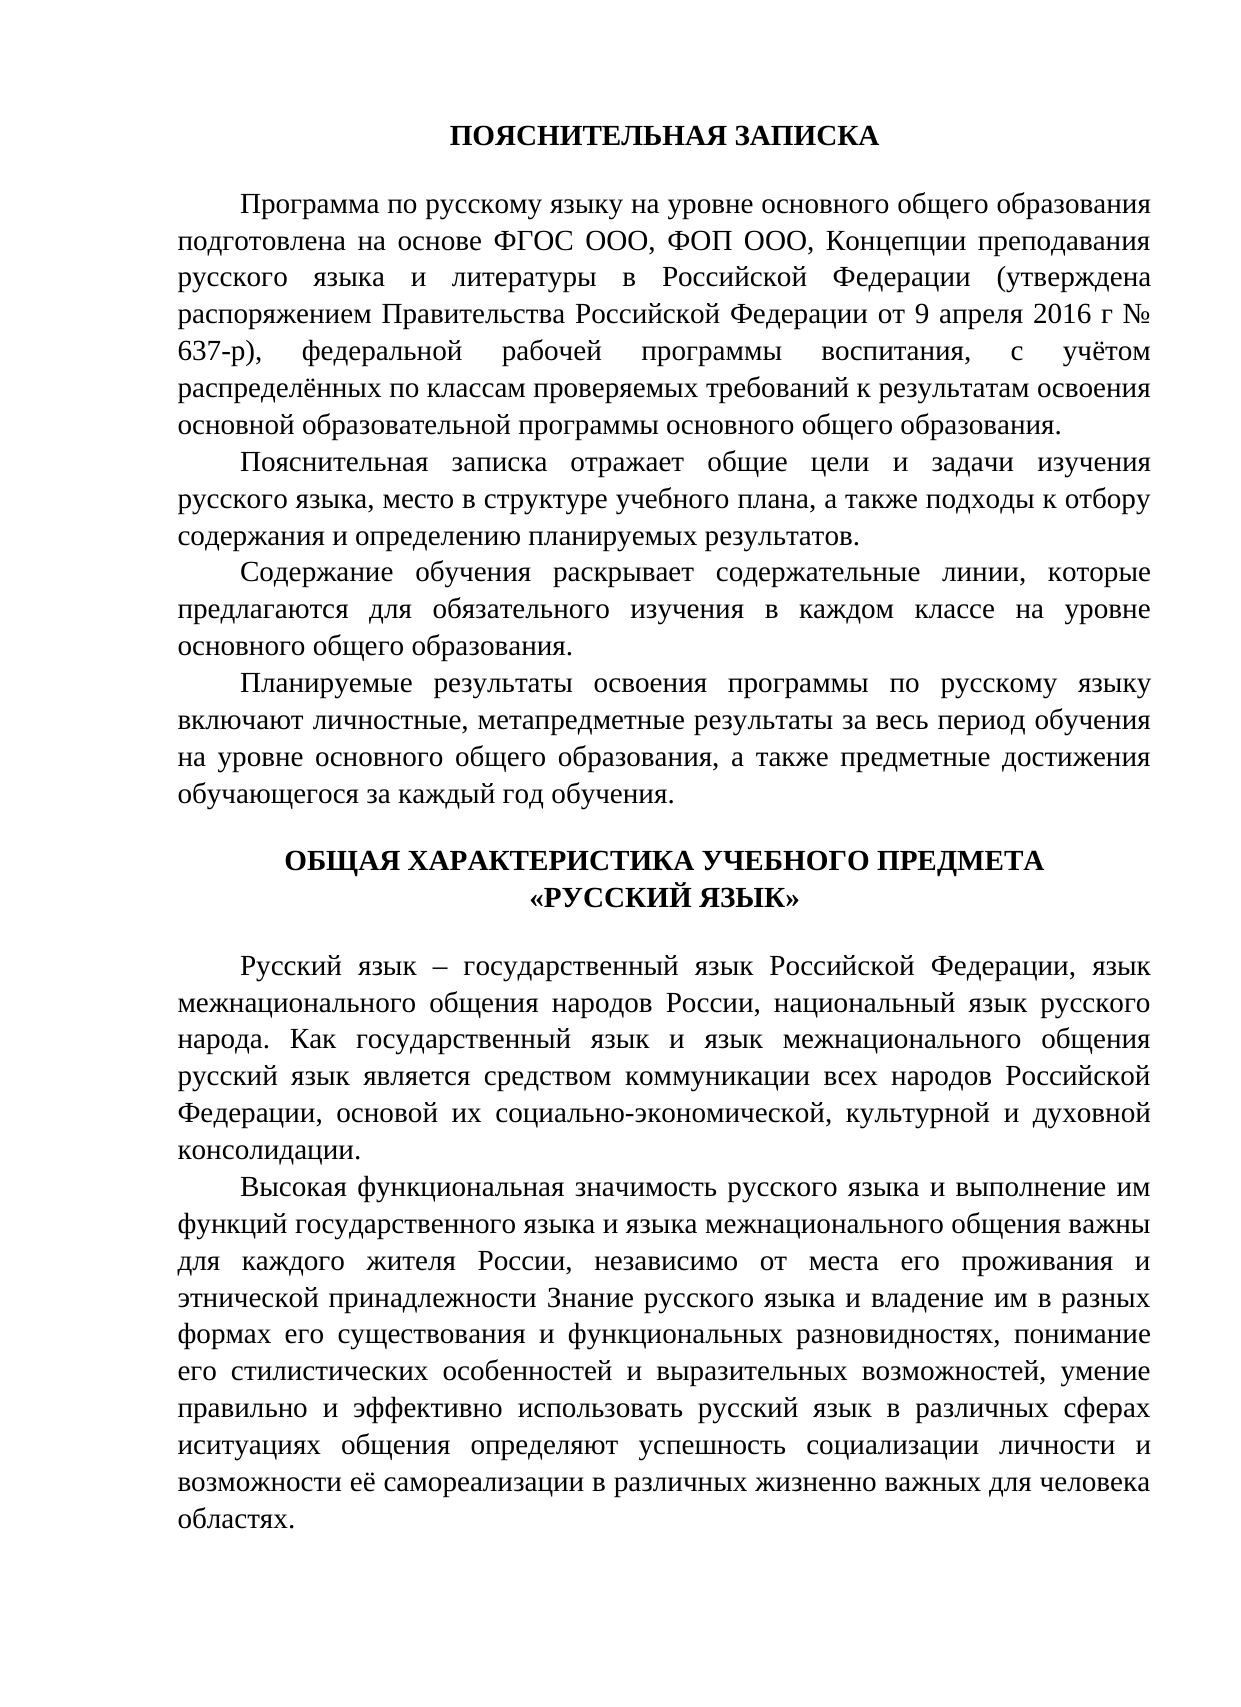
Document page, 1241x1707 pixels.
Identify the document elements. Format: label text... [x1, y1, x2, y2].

text Программа по русскому языку на уровне основного общего образования подготовлена на основе ФГОС ООО, ФОП ООО, Концепции преподавания русского языка и литературы в Российской Федерации (утверждена распоряжением Правительства Российской Федерации от 9 апреля 2016 г № 637-р), федеральной рабочей программы воспитания, с учётом распределённых по классам проверяемых требований к результатам освоения основной образовательной программы основного общего образования. [177, 186, 1152, 441]
text ПОЯСНИТЕЛЬН​АЯ ЗАПИСКА [177, 118, 1152, 152]
text Высокая функциональная значимость русского языка и выполнение им функций государственного языка и языка межнационального общения важны для каждого жителя России, независимо от места его проживания и этнической принадлежности Знание русского языка и владение им в разных формах его существования и функциональных разновидностях, понимание его стилистических особенностей и выразительных возможностей, умение правильно и эффективно использовать русский язык в различных сферах иситуациях общения определяют успешность социализации личности и возможности её самореализации в различных жизненно важных для человека областях. [177, 1169, 1152, 1534]
text Пояснительная записка отражает общие цели и задачи изучения русского языка, место в структуре учебного плана, а также подходы к отбору содержания и определению планируемых результатов. [177, 444, 1152, 551]
text Планируемые результаты освоения программы по русскому языку включают личностные, метапредметные результаты за весь период обучения на уровне основного общего образования, а также предметные достижения обучающегося за каждый год обучения. [177, 665, 1152, 809]
text Содержание обучения раскрывает содержательные линии, которые предлагаются для обязательного изучения в каждом классе на уровне основного общего образования. [177, 554, 1152, 662]
text Русский язык – государственный язык Российской Федерации, язык межнационального общения народов России, национальный язык русского народа. Как государственный язык и язык межнационального общения русский язык является средством коммуникации всех народов Российской Федерации, основой их социально-экономической, культурной и духовной консолидации. [177, 948, 1152, 1166]
text ​​ОБЩАЯ ХАРАКТЕРИСТИКА УЧЕБНОГО ПРЕДМЕТА [177, 843, 1152, 877]
text «РУССКИЙ ЯЗЫК» [177, 880, 1152, 914]
